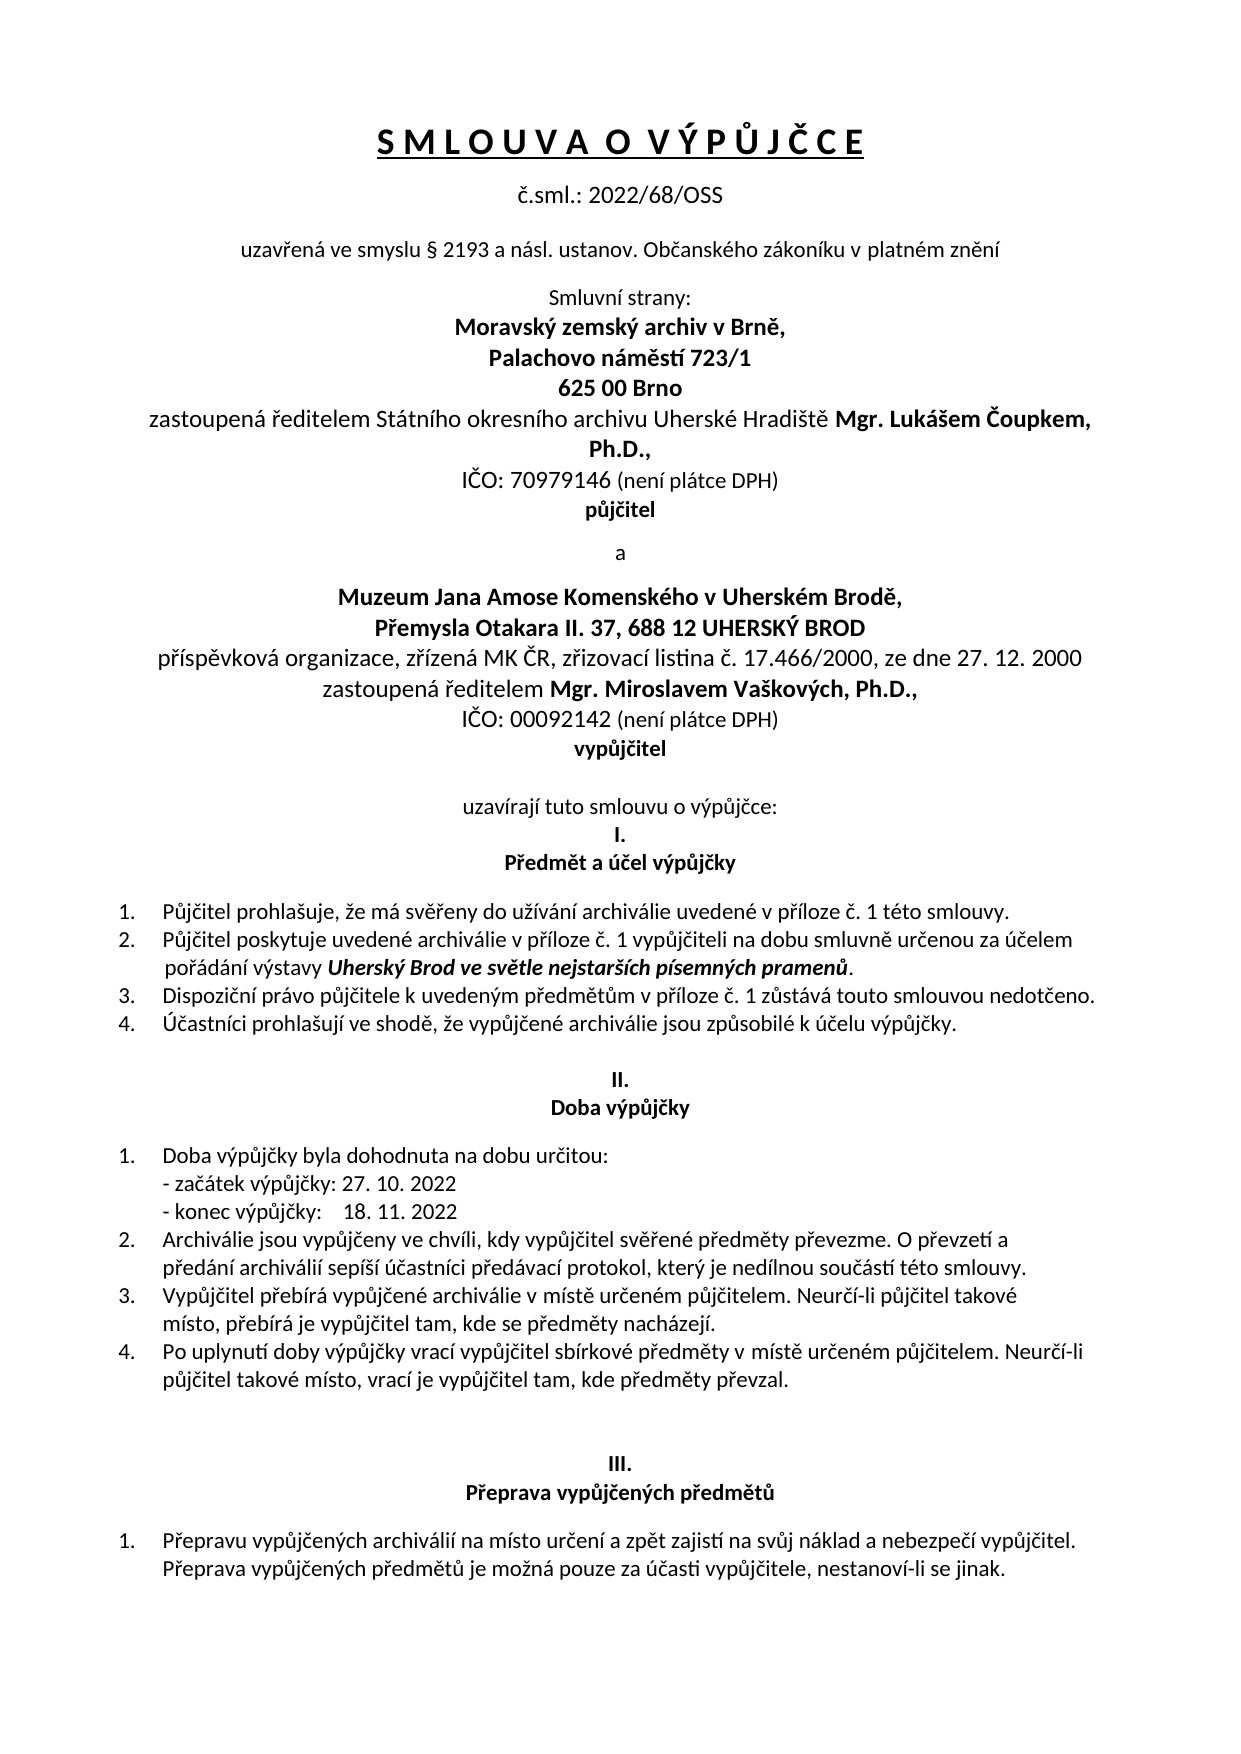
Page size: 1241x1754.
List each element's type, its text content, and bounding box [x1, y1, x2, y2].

text Doba výpůjčky [118, 1093, 1122, 1121]
text Předmět a účel výpůjčky [118, 848, 1122, 877]
text Muzeum Jana Amose Komenského v Uherském Brodě, [118, 581, 1122, 612]
list Archiválie jsou vypůjčeny ve chvíli, kdy vypůjčitel svěřené předměty převezme. O převzetí a předání archiválií sepíší účastníci předávací protokol, který je nedílnou součástí této smlouvy. [118, 1225, 1122, 1281]
text zastoupená ředitelem Státního okresního archivu Uherské Hradiště Mgr. Lukášem Čoupkem, Ph.D., [118, 403, 1122, 464]
text I. [118, 821, 1122, 848]
text a [118, 538, 1122, 566]
text uzavřená ve smyslu § 2193 a násl. ustanov. Občanského zákoníku v platném znění [118, 235, 1122, 263]
list Půjčitel prohlašuje, že má svěřeny do užívání archiválie uvedené v příloze č. 1 této smlouvy. [118, 897, 1122, 925]
text Smluvní strany: [118, 283, 1122, 312]
text vypůjčitel [118, 734, 1122, 762]
text - konec výpůjčky: 18. 11. 2022 [118, 1197, 1122, 1225]
list Účastníci prohlašují ve shodě, že vypůjčené archiválie jsou způsobilé k účelu výpůjčky. [118, 1009, 1122, 1037]
list Půjčitel poskytuje uvedené archiválie v příloze č. 1 vypůjčiteli na dobu smluvně určenou za účelem [118, 925, 1122, 953]
list Dispoziční právo půjčitele k uvedeným předmětům v příloze č. 1 zůstává touto smlouvou nedotčeno. [118, 981, 1122, 1009]
text IČO: 00092142 (není plátce DPH) [118, 703, 1122, 734]
text Moravský zemský archiv v Brně, [118, 312, 1122, 342]
text Přemysla Otakara II. 37, 688 12 UHERSKÝ BROD [118, 612, 1122, 642]
text IČO: 70979146 (není plátce DPH) [118, 464, 1122, 495]
text Přeprava vypůjčených předmětů [118, 1478, 1122, 1506]
text S M L O U V A O V Ý P Ů J Č C E [118, 118, 1122, 164]
text III. [118, 1449, 1122, 1478]
text příspěvková organizace, zřízená MK ČR, zřizovací listina č. 17.466/2000, ze dne 27. 12. 2000 [118, 642, 1122, 673]
text uzavírají tuto smlouvu o výpůjčce: [118, 792, 1122, 821]
text půjčitel [118, 495, 1122, 523]
text II. [118, 1065, 1122, 1093]
text č.sml.: 2022/68/OSS [118, 179, 1122, 210]
text pořádání výstavy Uherský Brod ve světle nejstarších písemných pramenů. [118, 953, 1122, 981]
list Vypůjčitel přebírá vypůjčené archiválie v místě určeném půjčitelem. Neurčí-li půjčitel takové místo, přebírá je vypůjčitel tam, kde se předměty nacházejí. [118, 1281, 1122, 1337]
text - začátek výpůjčky: 27. 10. 2022 [118, 1169, 1122, 1197]
text zastoupená ředitelem Mgr. Miroslavem Vaškových, Ph.D., [118, 673, 1122, 703]
text Palachovo náměstí 723/1 [118, 342, 1122, 373]
text 1. Přepravu vypůjčených archiválií na místo určení a zpět zajistí na svůj náklad a nebezpečí vypůjčitel. Přeprava vypůjčených předmětů je možná pouze za účasti vypůjčitele, nestanoví-li se jinak. [118, 1526, 1122, 1582]
text 625 00 Brno [118, 373, 1122, 403]
list Po uplynutí doby výpůjčky vrací vypůjčitel sbírkové předměty v místě určeném půjčitelem. Neurčí-li půjčitel takové místo, vrací je vypůjčitel tam, kde předměty převzal. [118, 1337, 1122, 1393]
list Doba výpůjčky byla dohodnuta na dobu určitou: [118, 1141, 1122, 1169]
